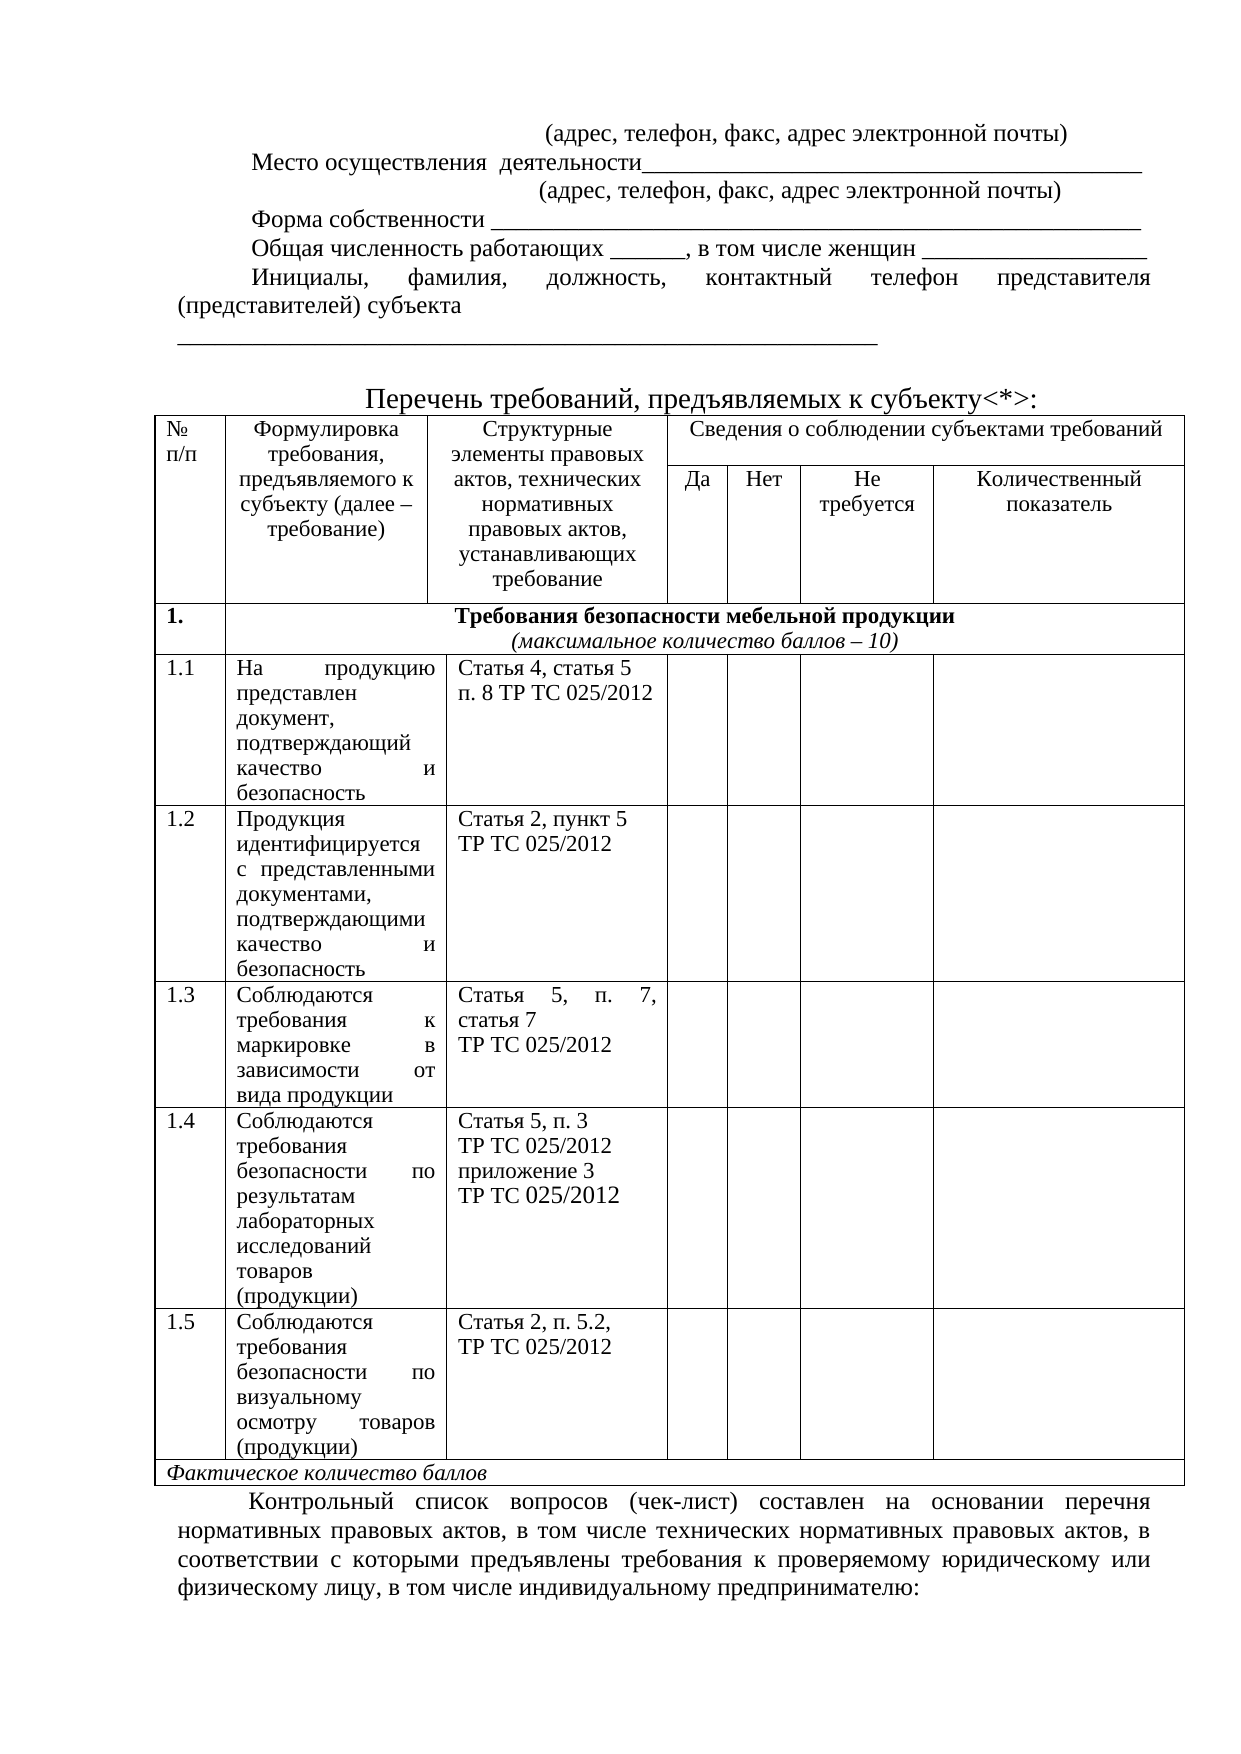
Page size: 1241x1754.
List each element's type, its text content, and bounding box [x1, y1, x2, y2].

table_cell Не требуется [801, 466, 933, 603]
table_cell 1.4 [156, 1108, 225, 1308]
table_cell [668, 1309, 727, 1459]
table_cell [934, 806, 1184, 981]
table_cell Статья 5, п. 3 ТР ТС 025/2012 приложение 3 ТР ТС 025/2012 [447, 1108, 667, 1308]
table_cell Продукция идентифицируется с представленными документами, подтверждающими качество и безопасность [226, 806, 446, 981]
table_cell Соблюдаются требования безопасности по визуальному осмотру товаров (продукции) [226, 1309, 446, 1459]
text Инициалы, фамилия, должность, контактный телефон представителя (представителей) субъекта ________________________________________________________ [177, 262, 1152, 348]
table_header Сведения о соблюдении субъектами требований [668, 416, 1184, 465]
table_cell [728, 982, 800, 1107]
table_cell 1. [156, 604, 225, 654]
table_cell [801, 982, 933, 1107]
table_cell 1.1 [156, 655, 225, 805]
table_cell Количественный показатель [934, 466, 1184, 603]
table_cell [934, 1309, 1184, 1459]
table_header Структурные элементы правовых актов, технических нормативных правовых актов, устанавливающих требование [428, 416, 667, 603]
table_cell Соблюдаются требования безопасности по результатам лабораторных исследований товаров (продукции) [226, 1108, 446, 1308]
table_header Формулировка требования, предъявляемого к субъекту (далее – требование) [226, 416, 427, 603]
table_cell [668, 806, 727, 981]
table_cell [801, 1309, 933, 1459]
table_cell На продукцию представлен документ, подтверждающий качество и безопасность [226, 655, 446, 805]
table_cell [728, 1309, 800, 1459]
table_cell [801, 806, 933, 981]
table_header № п/п [156, 416, 225, 603]
text (адрес, телефон, факс, адрес электронной почты) [177, 176, 1152, 204]
table_cell Статья 2, п. 5.2, ТР ТС 025/2012 [447, 1309, 667, 1459]
text Место осуществления деятельности________________________________________ [177, 147, 1152, 176]
table_cell 1.2 [156, 806, 225, 981]
table_cell [668, 655, 727, 805]
table_cell Соблюдаются требования к маркировке в зависимости от вида продукции [226, 982, 446, 1107]
table_cell Статья 5, п. 7, статья 7 ТР ТС 025/2012 [447, 982, 667, 1107]
table_cell [668, 982, 727, 1107]
table_cell [668, 1108, 727, 1308]
table_cell Фактическое количество баллов [156, 1460, 1184, 1485]
table_cell [801, 655, 933, 805]
text Перечень требований, предъявляемых к субъекту<*>: [251, 382, 1152, 415]
table_cell Нет [728, 466, 800, 603]
table_cell [801, 1108, 933, 1308]
table_cell [934, 982, 1184, 1107]
table_cell [934, 655, 1184, 805]
text Форма собственности ____________________________________________________ [177, 204, 1152, 233]
text Контрольный список вопросов (чек-лист) составлен на основании перечня нормативных правовых актов, в том числе технических нормативных правовых актов, в соответствии с которыми предъявлены требования к проверяемому юридическому или физическому лицу, в том числе индивидуальному предпринимателю: [177, 1486, 1152, 1601]
table_cell Да [668, 466, 727, 603]
table_cell 1.5 [156, 1309, 225, 1459]
table_cell 1.3 [156, 982, 225, 1107]
table_cell [728, 806, 800, 981]
table_cell Требования безопасности мебельной продукции (максимальное количество баллов – 10) [226, 604, 1184, 654]
table_cell Статья 4, статья 5 п. 8 ТР ТС 025/2012 [447, 655, 667, 805]
table_cell [934, 1108, 1184, 1308]
table_cell Статья 2, пункт 5 ТР ТС 025/2012 [447, 806, 667, 981]
text Общая численность работающих ______, в том числе женщин __________________ [177, 233, 1152, 262]
table_cell [728, 1108, 800, 1308]
text (адрес, телефон, факс, адрес электронной почты) [177, 118, 1152, 147]
table_cell [728, 655, 800, 805]
